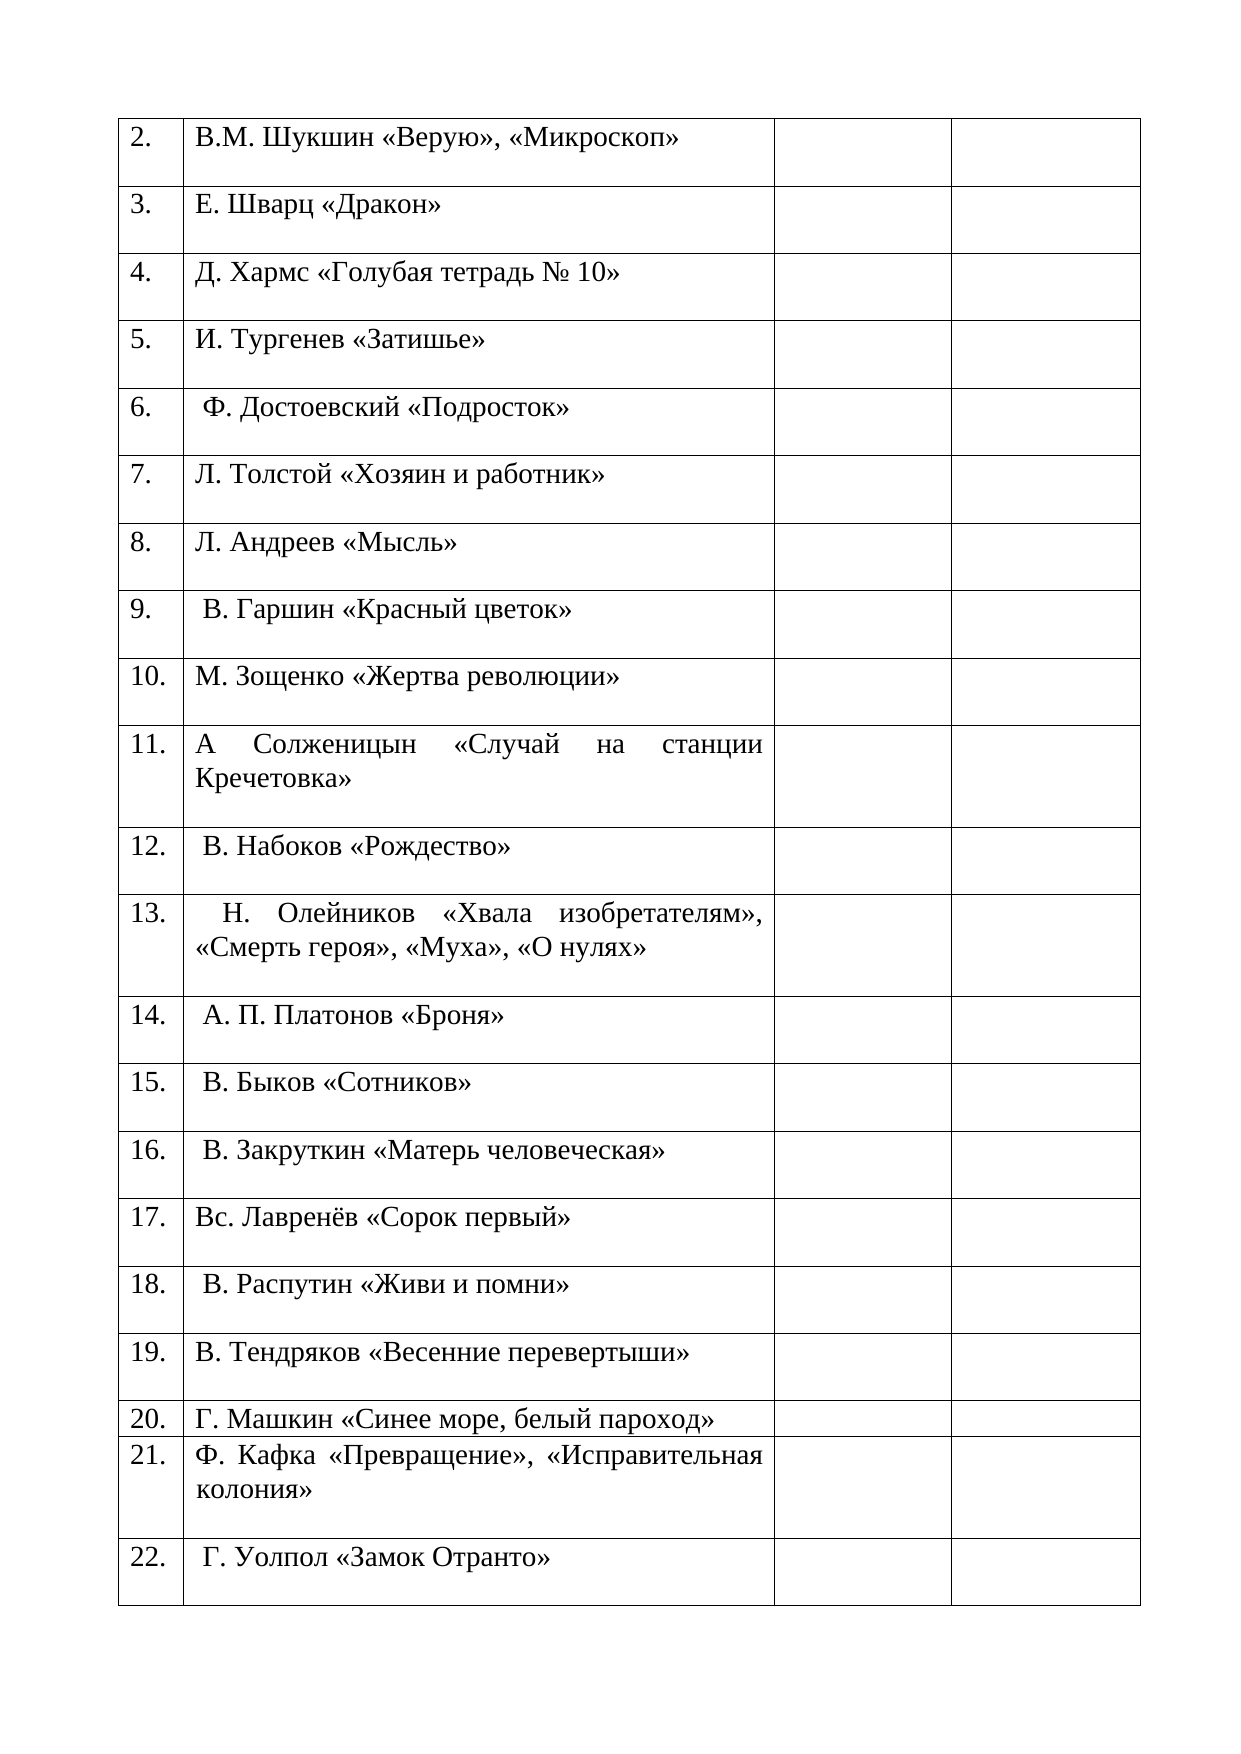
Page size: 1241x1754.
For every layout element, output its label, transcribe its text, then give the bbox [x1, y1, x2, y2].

table_cell Л. Андреев «Мысль» [184, 524, 774, 590]
table_cell В. Тендряков «Весенние перевертыши» [184, 1334, 774, 1400]
table_cell [952, 524, 1140, 590]
table_cell Г. Уолпол «Замок Отранто» [184, 1539, 774, 1605]
table_cell [775, 895, 951, 996]
table_cell А. П. Платонов «Броня» [184, 997, 774, 1063]
table_cell [952, 591, 1140, 657]
table_cell [775, 321, 951, 388]
table_cell 5. [119, 321, 183, 388]
table_cell 17. [119, 1199, 183, 1266]
table_cell 20. [119, 1401, 183, 1436]
table_cell [775, 1064, 951, 1131]
table_cell И. Тургенев «Затишье» [184, 321, 774, 388]
table_cell 7. [119, 456, 183, 523]
table_cell [952, 659, 1140, 725]
table_cell 9. [119, 591, 183, 657]
table_cell 16. [119, 1132, 183, 1198]
table_cell [952, 254, 1140, 320]
table_cell [775, 726, 951, 827]
table_cell 11. [119, 726, 183, 827]
table_cell В.М. Шукшин «Верую», «Микроскоп» [184, 119, 774, 186]
table_cell 2. [119, 119, 183, 186]
table_cell [952, 187, 1140, 253]
table_cell Вс. Лавренёв «Сорок первый» [184, 1199, 774, 1266]
table_cell [775, 1132, 951, 1198]
table_cell [775, 1267, 951, 1333]
table_cell [952, 1437, 1140, 1538]
table_cell 15. [119, 1064, 183, 1131]
table_cell 14. [119, 997, 183, 1063]
table_cell 3. [119, 187, 183, 253]
table_cell Ф. Кафка «Превращение», «Исправительная колония» [184, 1437, 774, 1538]
table_cell [952, 1267, 1140, 1333]
table_cell [775, 1199, 951, 1266]
table_cell [775, 997, 951, 1063]
table_cell 19. [119, 1334, 183, 1400]
table_cell [775, 659, 951, 725]
table_cell [952, 119, 1140, 186]
table_cell Ф. Достоевский «Подросток» [184, 389, 774, 455]
table_cell 21. [119, 1437, 183, 1538]
table_cell 4. [119, 254, 183, 320]
table_cell 22. [119, 1539, 183, 1605]
table_cell В. Набоков «Рождество» [184, 828, 774, 894]
table_cell Н. Олейников «Хвала изобретателям», «Смерть героя», «Муха», «О нулях» [184, 895, 774, 996]
table_cell [775, 456, 951, 523]
table_cell [952, 1199, 1140, 1266]
table_cell Е. Шварц «Дракон» [184, 187, 774, 253]
table_cell [775, 1539, 951, 1605]
table_cell 13. [119, 895, 183, 996]
table_cell [952, 828, 1140, 894]
table_cell 6. [119, 389, 183, 455]
table_cell [775, 1401, 951, 1436]
table_cell [952, 1334, 1140, 1400]
table_cell [952, 1064, 1140, 1131]
table_cell [775, 1437, 951, 1538]
table_cell [775, 828, 951, 894]
table_cell Г. Машкин «Синее море, белый пароход» [184, 1401, 774, 1436]
table_cell [952, 1539, 1140, 1605]
table_cell М. Зощенко «Жертва революции» [184, 659, 774, 725]
table_cell [775, 591, 951, 657]
table_cell В. Быков «Сотников» [184, 1064, 774, 1131]
table_cell В. Распутин «Живи и помни» [184, 1267, 774, 1333]
table_cell [775, 389, 951, 455]
table_cell [775, 119, 951, 186]
table_cell [952, 895, 1140, 996]
table_cell [775, 1334, 951, 1400]
table_cell В. Гаршин «Красный цветок» [184, 591, 774, 657]
table_cell [775, 187, 951, 253]
table_cell [952, 456, 1140, 523]
table_cell А Солженицын «Случай на станции Кречетовка» [184, 726, 774, 827]
table_cell [952, 1401, 1140, 1436]
table_cell [952, 389, 1140, 455]
table_cell [952, 321, 1140, 388]
table_cell 8. [119, 524, 183, 590]
table_cell Д. Хармс «Голубая тетрадь № 10» [184, 254, 774, 320]
table_cell [775, 254, 951, 320]
table_cell В. Закруткин «Матерь человеческая» [184, 1132, 774, 1198]
table_cell [952, 997, 1140, 1063]
table_cell [952, 1132, 1140, 1198]
table_cell Л. Толстой «Хозяин и работник» [184, 456, 774, 523]
table_cell 10. [119, 659, 183, 725]
table_cell 12. [119, 828, 183, 894]
table_cell [952, 726, 1140, 827]
table_cell [775, 524, 951, 590]
table_cell 18. [119, 1267, 183, 1333]
